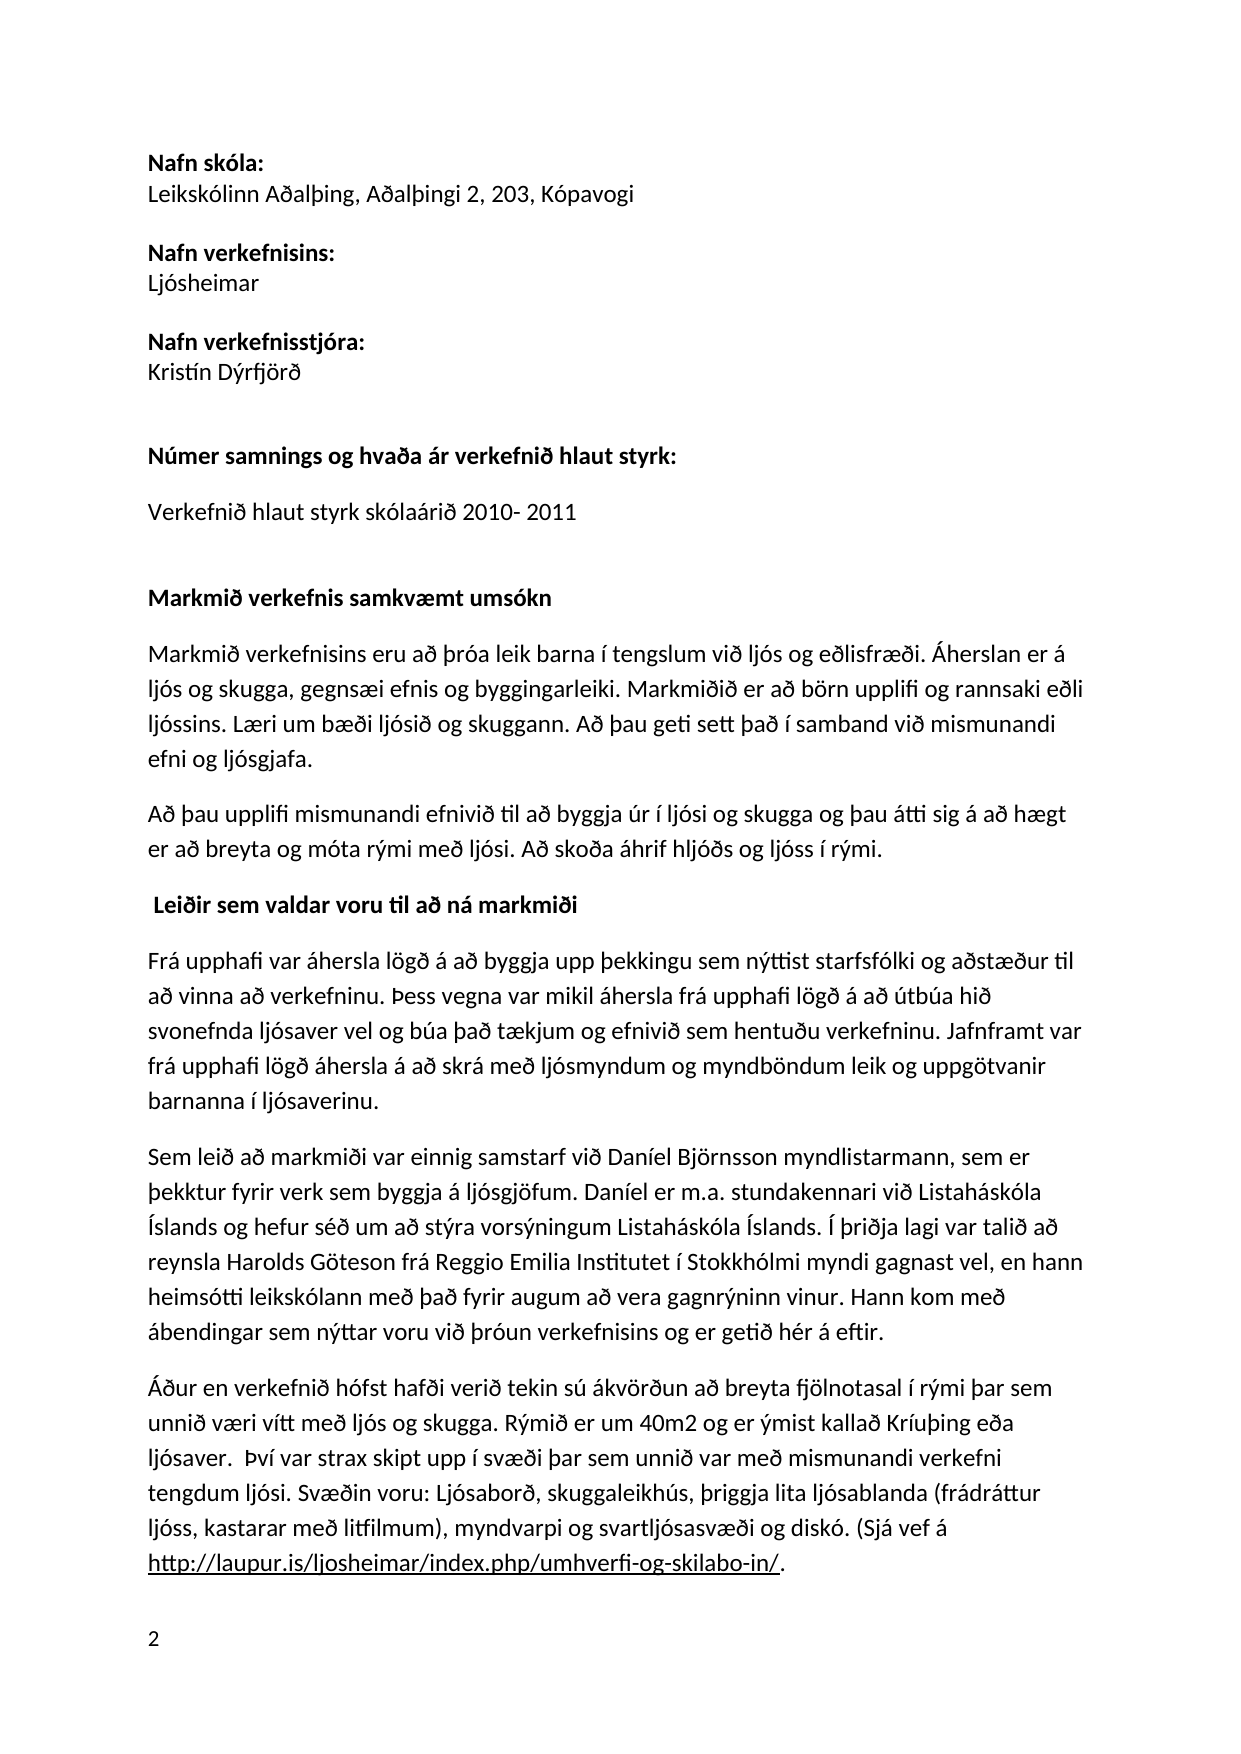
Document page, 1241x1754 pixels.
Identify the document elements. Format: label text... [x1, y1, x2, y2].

text Frá upphafi var áhersla lögð á að byggja upp þekkingu sem nýttist starfsfólki og aðstæður til að vinna að verkefninu. Þess vegna var mikil áhersla frá upphafi lögð á að útbúa hið svonefnda ljósaver vel og búa það tækjum og efnivið sem hentuðu verkefninu. Jafnframt var frá upphafi lögð áhersla á að skrá með ljósmyndum og myndböndum leik og uppgötvanir barnanna í ljósaverinu. [148, 945, 1093, 1116]
text Markmið verkefnisins eru að þróa leik barna í tengslum við ljós og eðlisfræði. Áherslan er á ljós og skugga, gegnsæi efnis og byggingarleiki. Markmiðið er að börn upplifi og rannsaki eðli ljóssins. Læri um bæði ljósið og skuggann. Að þau geti sett það í samband við mismunandi efni og ljósgjafa. [148, 638, 1093, 773]
text Verkefnið hlaut styrk skólaárið 2010- 2011 [148, 496, 1093, 526]
text Leiðir sem valdar voru til að ná markmiði [148, 889, 1093, 920]
text Leikskólinn Aðalþing, Aðalþingi 2, 203, Kópavogi [148, 178, 1093, 209]
text Nafn verkefnisstjóra: [148, 326, 1093, 356]
text Ljósheimar [148, 267, 1093, 298]
text Áður en verkefnið hófst hafði verið tekin sú ákvörðun að breyta fjölnotasal í rými þar sem unnið væri vítt með ljós og skugga. Rýmið er um 40m2 og er ýmist kallað Kríuþing eða ljósaver. Því var strax skipt upp í svæði þar sem unnið var með mismunandi verkefni tengdum ljósi. Svæðin voru: Ljósaborð, skuggaleikhús, þriggja lita ljósablanda (frádráttur ljóss, kastarar með litfilmum), myndvarpi og svartljósasvæði og diskó. (Sjá vef á http://laupur.is/ljosheimar/index.php/umhverfi-og-skilabo-in/. [148, 1372, 1093, 1577]
text Númer samnings og hvaða ár verkefnið hlaut styrk: [148, 440, 1093, 470]
text Sem leið að markmiði var einnig samstarf við Daníel Björnsson myndlistarmann, sem er þekktur fyrir verk sem byggja á ljósgjöfum. Daníel er m.a. stundakennari við Listaháskóla Íslands og hefur séð um að stýra vorsýningum Listaháskóla Íslands. Í þriðja lagi var talið að reynsla Harolds Göteson frá Reggio Emilia Institutet í Stokkhólmi myndi gagnast vel, en hann heimsótti leikskólann með það fyrir augum að vera gagnrýninn vinur. Hann kom með ábendingar sem nýttar voru við þróun verkefnisins og er getið hér á eftir. [148, 1141, 1093, 1347]
text Nafn verkefnisins: [148, 237, 1093, 267]
text Kristín Dýrfjörð [148, 356, 1093, 387]
text Nafn skóla: [148, 148, 1093, 178]
text Markmið verkefnis samkvæmt umsókn [148, 582, 1093, 612]
text Að þau upplifi mismunandi efnivið til að byggja úr í ljósi og skugga og þau átti sig á að hægt er að breyta og móta rými með ljósi. Að skoða áhrif hljóðs og ljóss í rými. [148, 799, 1093, 864]
